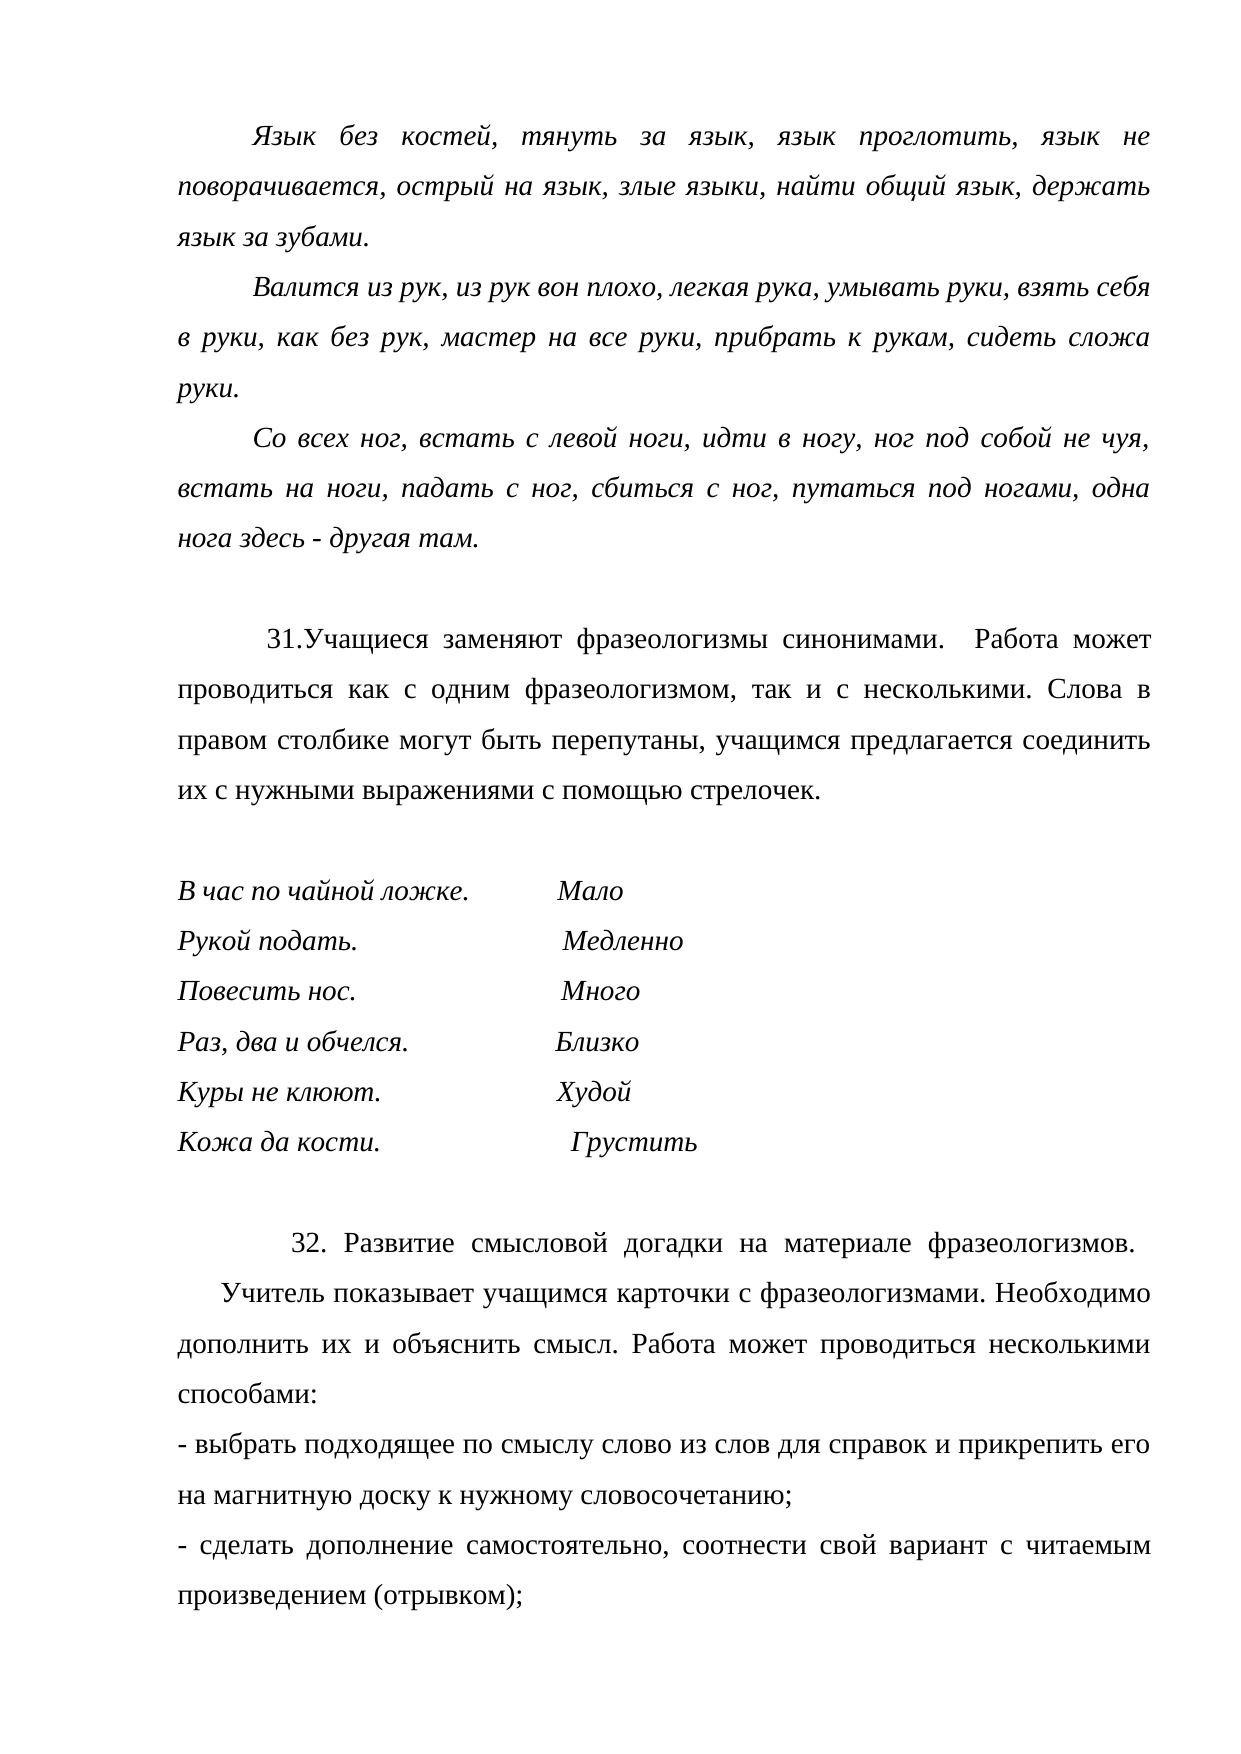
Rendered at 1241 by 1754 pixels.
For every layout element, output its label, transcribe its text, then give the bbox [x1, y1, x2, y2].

text 32. Развитие смысловой догадки на материале фразеологизмов. Учитель показывает учащимся карточки с фразеологизмами. Необходимо дополнить их и объяснить смысл. Работа может проводиться несколькими способами: - выбрать подходящее по смыслу слово из слов для справок и прикрепить его на магнитную доску к нужному словосочетанию; [177, 1175, 1152, 1510]
text Раз, два и обчелся. Близко [177, 1024, 1152, 1057]
text Рукой подать. Медленно [177, 923, 1152, 957]
text 31.Учащиеся заменяют фразеологизмы синонимами. Работа может проводиться как с одним фразеологизмом, так и с несколькими. Слова в правом столбике могут быть перепутаны, учащимся предлагается соединить их с нужными выражениями с помощью стрелочек. [177, 621, 1152, 806]
text Кожа да кости. Грустить [177, 1124, 1152, 1158]
text В час по чайной ложке. Мало [177, 823, 1152, 906]
text Язык без костей, тянуть за язык, язык проглотить, язык не поворачивается, острый на язык, злые языки, найти общий язык, держать язык за зубами. [177, 118, 1152, 252]
text Повесить нос. Много [177, 973, 1152, 1007]
text Со всех ног, встать с левой ноги, идти в ногу, ног под собой не чуя, встать на ноги, падать с ног, сбиться с ног, путаться под ногами, одна нога здесь - другая там. [177, 420, 1152, 554]
text - сделать дополнение самостоятельно, соотнести свой вариант с читаемым произведением (отрывком); [177, 1527, 1152, 1611]
text Куры не клюют. Худой [177, 1074, 1152, 1108]
text Валится из рук, из рук вон плохо, легкая рука, умывать руки, взять себя в руки, как без рук, мастер на все руки, прибрать к рукам, сидеть сложа руки. [177, 269, 1152, 403]
